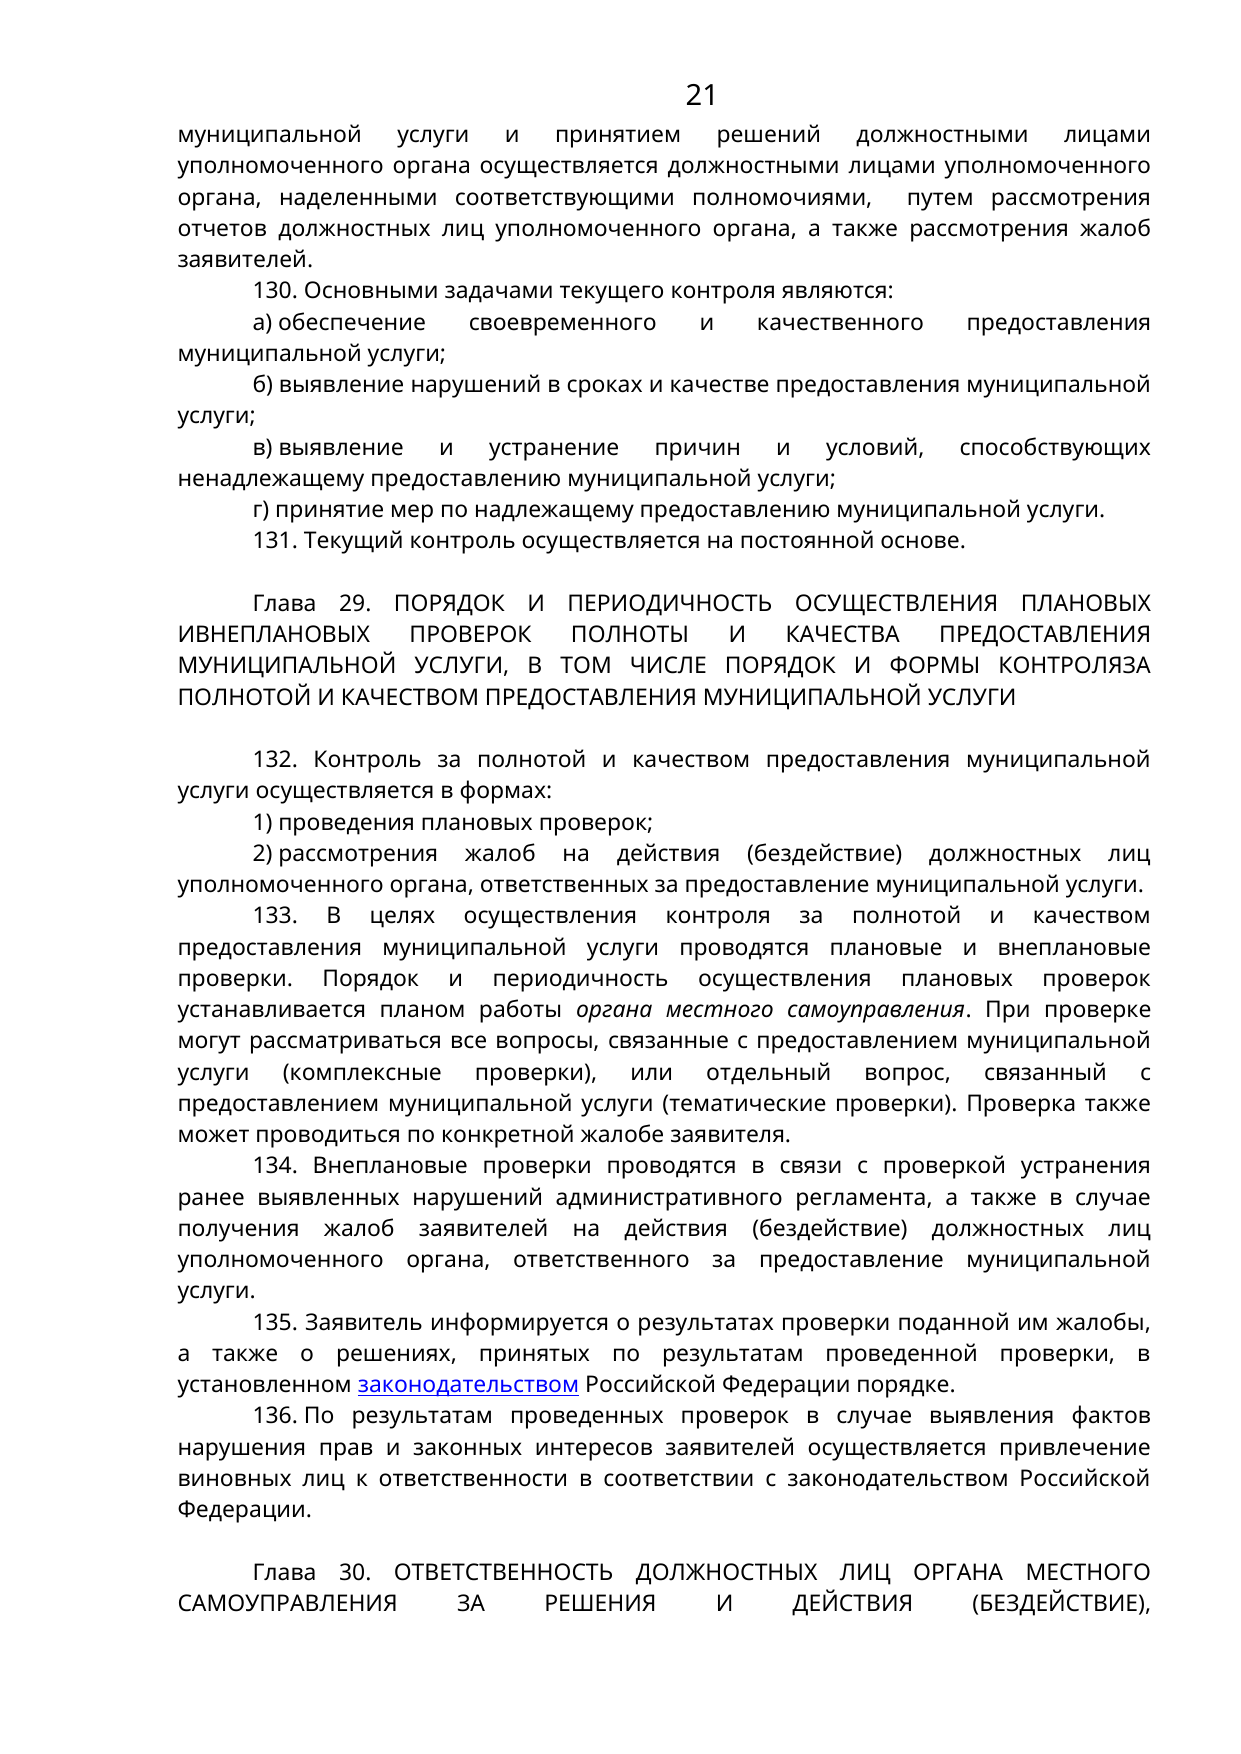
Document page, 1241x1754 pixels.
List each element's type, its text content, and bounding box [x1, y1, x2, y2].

text 134. Внеплановые проверки проводятся в связи с проверкой устранения ранее выявленных нарушений административного регламента, а также в случае получения жалоб заявителей на действия (бездействие) должностных лиц уполномоченного органа, ответственного за предоставление муниципальной услуги. [177, 1149, 1152, 1306]
text 1) проведения плановых проверок; [177, 806, 1152, 837]
text 131. Текущий контроль осуществляется на постоянной основе. [177, 524, 1152, 556]
text 135. Заявитель информируется о результатах проверки поданной им жалобы, а также о решениях, принятых по результатам проведенной проверки, в установленном законодательством Российской Федерации порядке. [177, 1306, 1152, 1399]
text в) выявление и устранение причин и условий, способствующих ненадлежащему предоставлению муниципальной услуги; [177, 431, 1152, 493]
text а) обеспечение своевременного и качественного предоставления муниципальной услуги; [177, 306, 1152, 368]
text 130. Основными задачами текущего контроля являются: [177, 274, 1152, 306]
text 132. Контроль за полнотой и качеством предоставления муниципальной услуги осуществляется в формах: [177, 743, 1152, 806]
text 136. По результатам проведенных проверок в случае выявления фактов нарушения прав и законных интересов заявителей осуществляется привлечение виновных лиц к ответственности в соответствии с законодательством Российской Федерации. [177, 1399, 1152, 1524]
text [177, 1556, 1152, 1618]
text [177, 118, 1152, 274]
text 133. В целях осуществления контроля за полнотой и качеством предоставления муниципальной услуги проводятся плановые и внеплановые проверки. Порядок и периодичность осуществления плановых проверок устанавливается планом работы органа местного самоуправления. При проверке могут рассматриваться все вопросы, связанные с предоставлением муниципальной услуги (комплексные проверки), или отдельный вопрос, связанный с предоставлением муниципальной услуги (тематические проверки). Проверка также может проводиться по конкретной жалобе заявителя. [177, 899, 1152, 1149]
text Глава 29. ПОРЯДОК И ПЕРИОДИЧНОСТЬ ОСУЩЕСТВЛЕНИЯ ПЛАНОВЫХ ИВНЕПЛАНОВЫХ ПРОВЕРОК ПОЛНОТЫ И КАЧЕСТВА ПРЕДОСТАВЛЕНИЯ МУНИЦИПАЛЬНОЙ УСЛУГИ, В ТОМ ЧИСЛЕ ПОРЯДОК И ФОРМЫ КОНТРОЛЯЗА ПОЛНОТОЙ И КАЧЕСТВОМ ПРЕДОСТАВЛЕНИЯ МУНИЦИПАЛЬНОЙ УСЛУГИ [177, 587, 1152, 712]
text 2) рассмотрения жалоб на действия (бездействие) должностных лиц уполномоченного органа, ответственных за предоставление муниципальной услуги. [177, 837, 1152, 899]
text г) принятие мер по надлежащему предоставлению муниципальной услуги. [177, 493, 1152, 524]
text б) выявление нарушений в сроках и качестве предоставления муниципальной услуги; [177, 368, 1152, 431]
